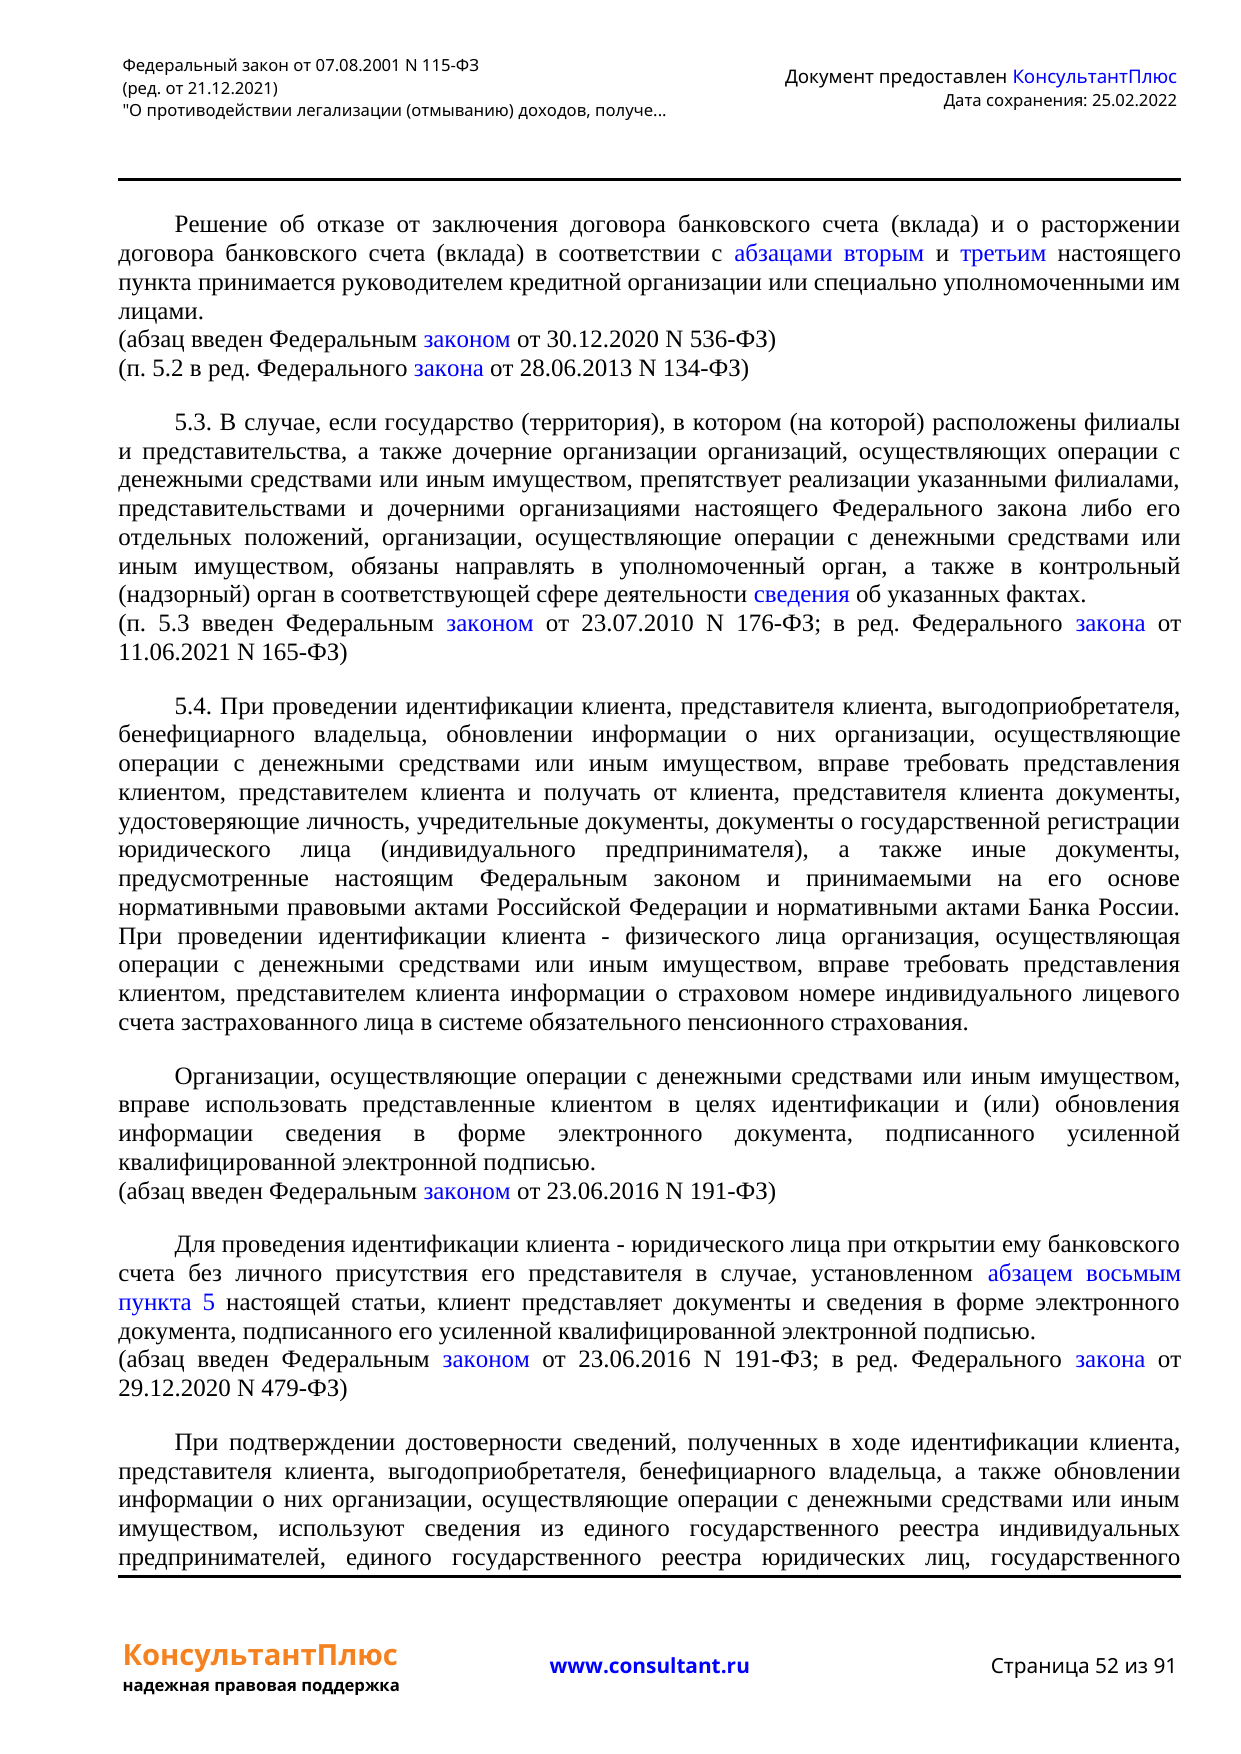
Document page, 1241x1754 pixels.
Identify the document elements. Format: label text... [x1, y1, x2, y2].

text 5.4. При проведении идентификации клиента, представителя клиента, выгодоприобретателя, бенефициарного владельца, обновлении информации о них организации, осуществляющие операции с денежными средствами или иным имуществом, вправе требовать представления клиентом, представителем клиента и получать от клиента, представителя клиента документы, удостоверяющие личность, учредительные документы, документы о государственной регистрации юридического лица (индивидуального предпринимателя), а также иные документы, предусмотренные настоящим Федеральным законом и принимаемыми на его основе нормативными правовыми актами Российской Федерации и нормативными актами Банка России. При проведении идентификации клиента - физического лица организация, осуществляющая операции с денежными средствами или иным имуществом, вправе требовать представления клиентом, представителем клиента информации о страховом номере индивидуального лицевого счета застрахованного лица в системе обязательного пенсионного страхования. [118, 691, 1181, 1036]
text Организации, осуществляющие операции с денежными средствами или иным имуществом, вправе использовать представленные клиентом в целях идентификации и (или) обновления информации сведения в форме электронного документа, подписанного усиленной квалифицированной электронной подписью. [118, 1061, 1181, 1176]
text Для проведения идентификации клиента - юридического лица при открытии ему банковского счета без личного присутствия его представителя в случае, установленном абзацем восьмым пункта 5 настоящей статьи, клиент представляет документы и сведения в форме электронного документа, подписанного его усиленной квалифицированной электронной подписью. [118, 1229, 1181, 1344]
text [118, 1427, 1181, 1571]
text Решение об отказе от заключения договора банковского счета (вклада) и о расторжении договора банковского счета (вклада) в соответствии с абзацами вторым и третьим настоящего пункта принимается руководителем кредитной организации или специально уполномоченными им лицами. [118, 209, 1181, 324]
text 5.3. В случае, если государство (территория), в котором (на которой) расположены филиалы и представительства, а также дочерние организации организаций, осуществляющих операции с денежными средствами или иным имуществом, препятствует реализации указанными филиалами, представительствами и дочерними организациями настоящего Федерального закона либо его отдельных положений, организации, осуществляющие операции с денежными средствами или иным имуществом, обязаны направлять в уполномоченный орган, а также в контрольный (надзорный) орган в соответствующей сфере деятельности сведения об указанных фактах. [118, 407, 1181, 608]
text (абзац введен Федеральным законом от 23.06.2016 N 191-ФЗ; в ред. Федерального закона от 29.12.2020 N 479-ФЗ) [118, 1344, 1181, 1402]
text (п. 5.2 в ред. Федерального закона от 28.06.2013 N 134-ФЗ) [118, 353, 1181, 382]
text (абзац введен Федеральным законом от 30.12.2020 N 536-ФЗ) [118, 324, 1181, 353]
text (п. 5.3 введен Федеральным законом от 23.07.2010 N 176-ФЗ; в ред. Федерального закона от 11.06.2021 N 165-ФЗ) [118, 608, 1181, 666]
text (абзац введен Федеральным законом от 23.06.2016 N 191-ФЗ) [118, 1176, 1181, 1204]
